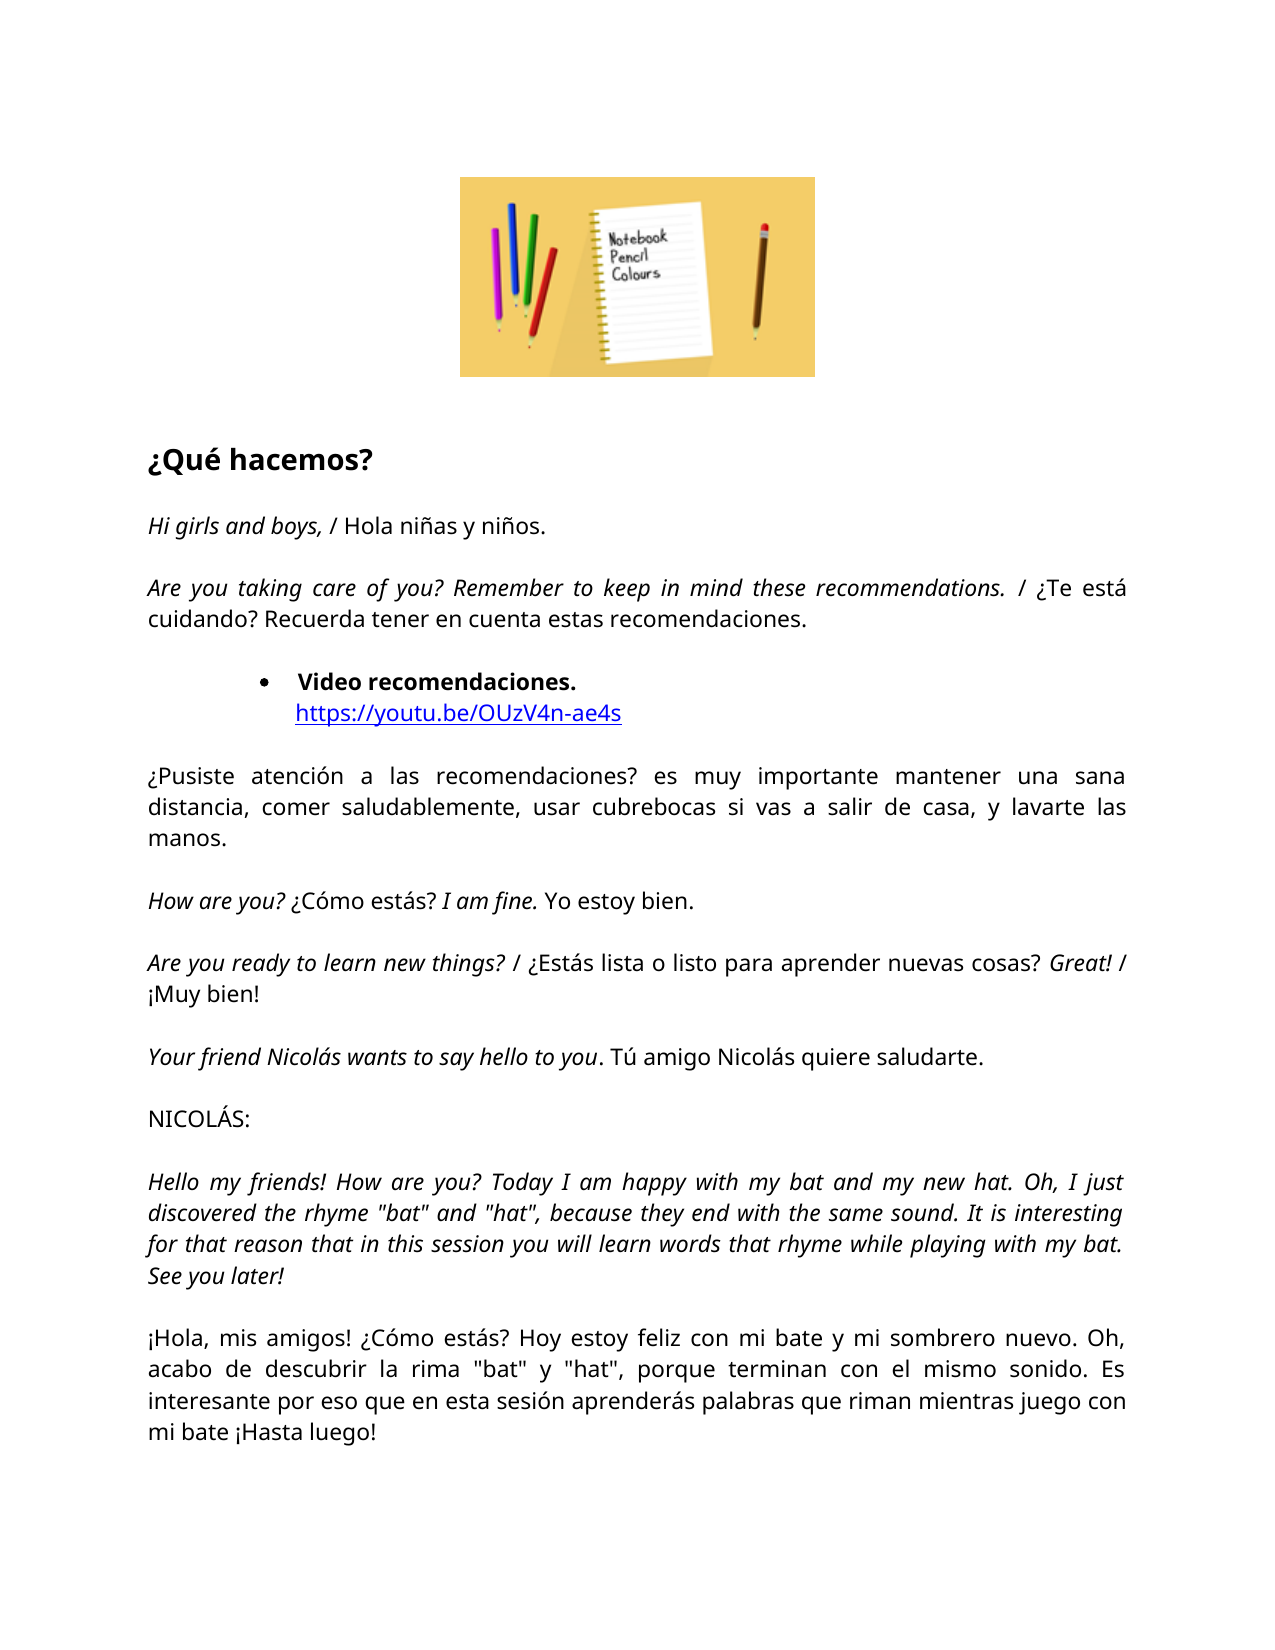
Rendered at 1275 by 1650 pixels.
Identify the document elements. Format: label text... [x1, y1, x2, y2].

text Are you ready to learn new things? / ¿Estás lista o listo para aprender nuevas cosas? Great! / ¡Muy bien! [148, 947, 1127, 1010]
text ¡Hola, mis amigos! ¿Cómo estás? Hoy estoy feliz con mi bate y mi sombrero nuevo. Oh, acabo de descubrir la rima "bat" y "hat", porque terminan con el mismo sonido. Es interesante por eso que en esta sesión aprenderás palabras que riman mientras juego con mi bate ¡Hasta luego! [148, 1322, 1127, 1447]
text Are you taking care of you? Remember to keep in mind these recommendations. / ¿Te está cuidando? Recuerda tener en cuenta estas recomendaciones. [148, 572, 1127, 635]
text Hi girls and boys, / Hola niñas y niños. [148, 510, 1127, 541]
text NICOLÁS: [148, 1103, 1127, 1135]
text https://youtu.be/OUzV4n-ae4s [295, 697, 1127, 728]
text ¿Pusiste atención a las recomendaciones? es muy importante mantener una sana distancia, comer saludablemente, usar cubrebocas si vas a salir de casa, y lavarte las manos. [148, 760, 1127, 853]
list Video recomendaciones. [260, 666, 1127, 697]
text Your friend Nicolás wants to say hello to you. Tú amigo Nicolás quiere saludarte. [148, 1041, 1127, 1072]
text How are you? ¿Cómo estás? I am fine. Yo estoy bien. [148, 885, 1127, 916]
text ¿Qué hacemos? [148, 439, 1127, 478]
picture [460, 177, 815, 377]
text Hello my friends! How are you? Today I am happy with my bat and my new hat. Oh, I just discovered the rhyme "bat" and "hat", because they end with the same sound. It is interesting for that reason that in this session you will learn words that rhyme while playing with my bat. See you later! [148, 1166, 1127, 1291]
